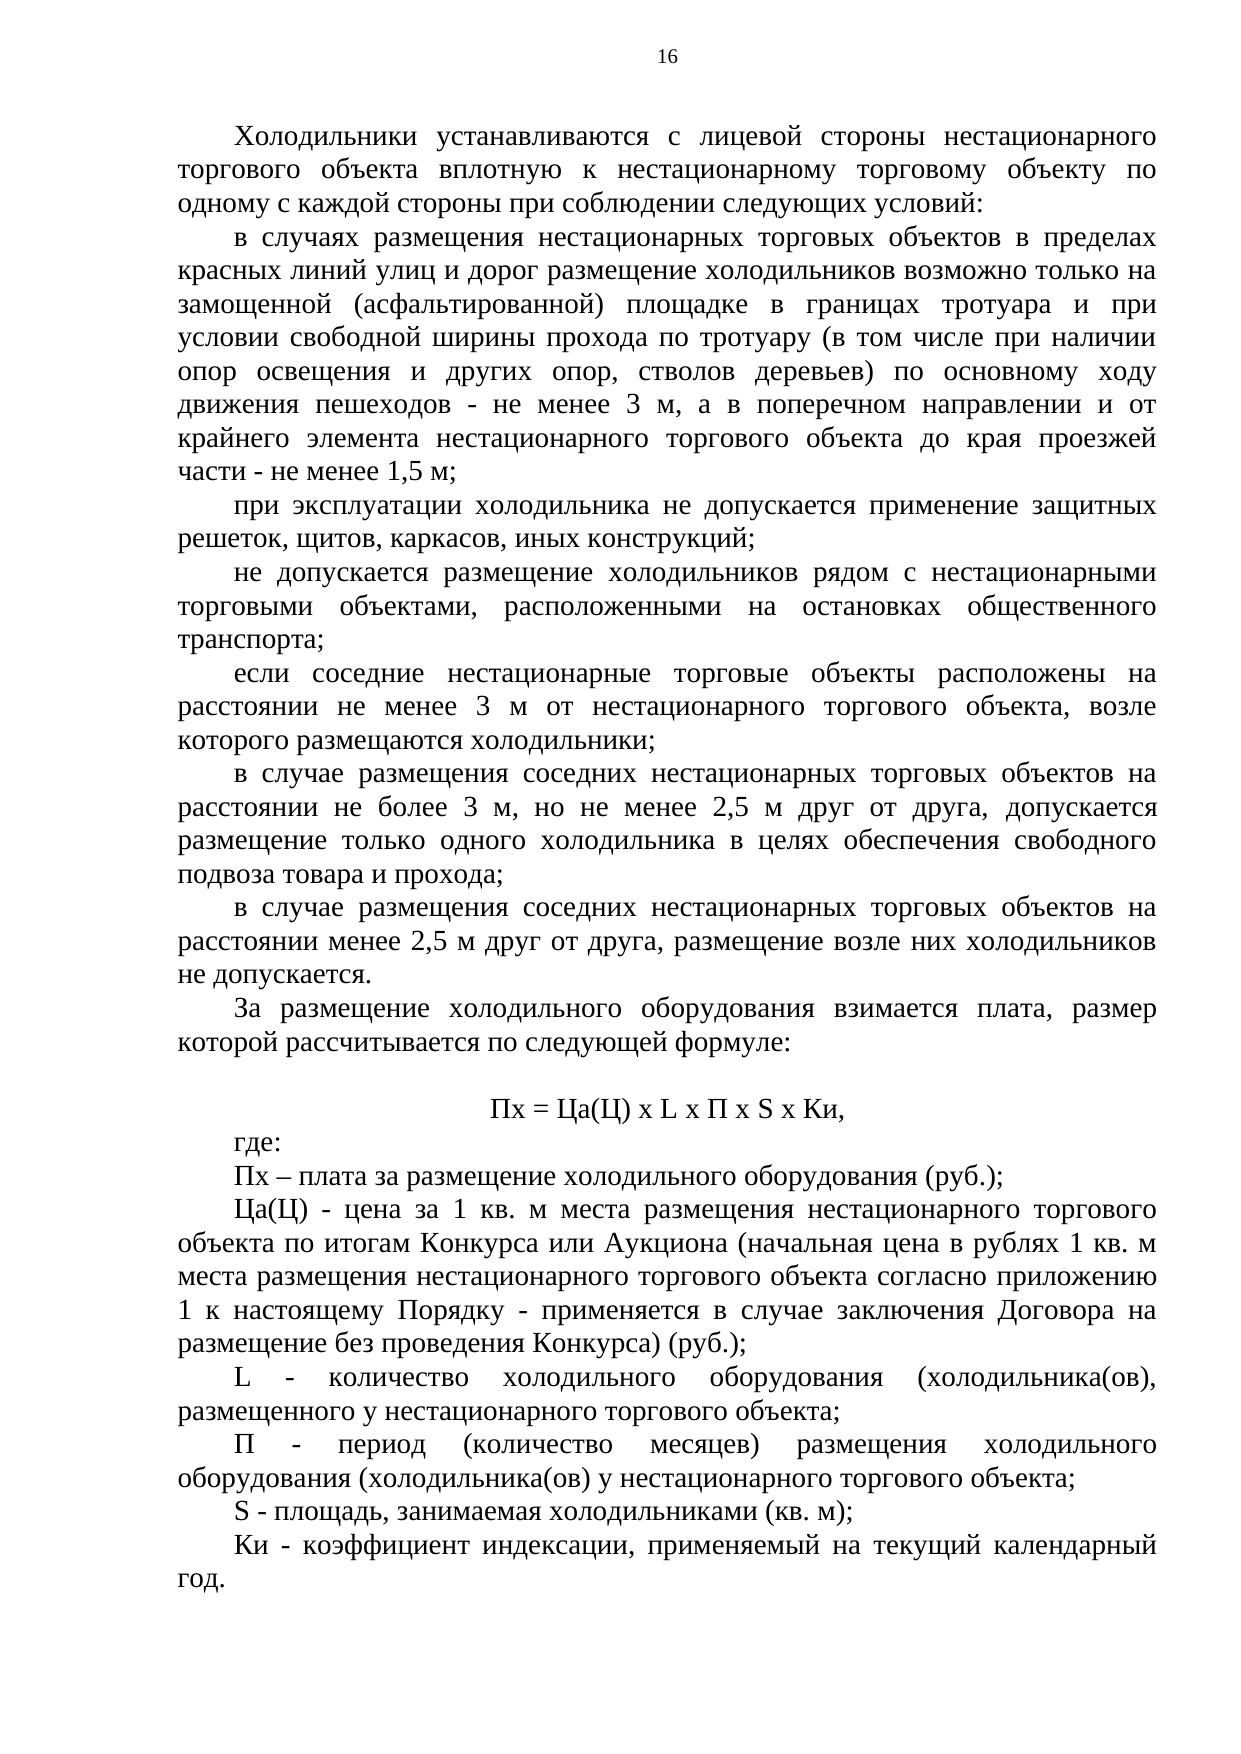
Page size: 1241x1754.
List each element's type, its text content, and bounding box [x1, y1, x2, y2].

text Холодильники устанавливаются с лицевой стороны нестационарного торгового объекта вплотную к нестационарному торговому объекту по одному с каждой стороны при соблюдении следующих условий: [177, 118, 1157, 219]
text Ца(Ц) - цена за 1 кв. м места размещения нестационарного торгового объекта по итогам Конкурса или Аукциона (начальная цена в рублях 1 кв. м места размещения нестационарного торгового объекта согласно приложению 1 к настоящему Порядку - применяется в случае заключения Договора на размещение без проведения Конкурса) (руб.); [177, 1191, 1157, 1359]
text в случае размещения соседних нестационарных торговых объектов на расстоянии менее 2,5 м друг от друга, размещение возле них холодильников не допускается. [177, 889, 1157, 990]
text Пх = Ца(Ц) x L x П х S x Ки, [177, 1091, 1157, 1124]
text Ки - коэффициент индексации, применяемый на текущий календарный год. [177, 1527, 1157, 1594]
text в случаях размещения нестационарных торговых объектов в пределах красных линий улиц и дорог размещение холодильников возможно только на замощенной (асфальтированной) площадке в границах тротуара и при условии свободной ширины прохода по тротуару (в том числе при наличии опор освещения и других опор, стволов деревьев) по основному ходу движения пешеходов - не менее 3 м, а в поперечном направлении и от крайнего элемента нестационарного торгового объекта до края проезжей части - не менее 1,5 м; [177, 219, 1157, 487]
text L - количество холодильного оборудования (холодильника(ов), размещенного у нестационарного торгового объекта; [177, 1359, 1157, 1426]
text П - период (количество месяцев) размещения холодильного оборудования (холодильника(ов) у нестационарного торгового объекта; [177, 1426, 1157, 1493]
text S - площадь, занимаемая холодильниками (кв. м); [177, 1493, 1157, 1527]
text если соседние нестационарные торговые объекты расположены на расстоянии не менее 3 м от нестационарного торгового объекта, возле которого размещаются холодильники; [177, 655, 1157, 755]
text не допускается размещение холодильников рядом с нестационарными торговыми объектами, расположенными на остановках общественного транспорта; [177, 554, 1157, 655]
text За размещение холодильного оборудования взимается плата, размер которой рассчитывается по следующей формуле: [177, 990, 1157, 1057]
text где: [177, 1124, 1157, 1158]
text Пх – плата за размещение холодильного оборудования (руб.); [177, 1158, 1157, 1191]
text в случае размещения соседних нестационарных торговых объектов на расстоянии не более 3 м, но не менее 2,5 м друг от друга, допускается размещение только одного холодильника в целях обеспечения свободного подвоза товара и прохода; [177, 755, 1157, 889]
text при эксплуатации холодильника не допускается применение защитных решеток, щитов, каркасов, иных конструкций; [177, 487, 1157, 554]
